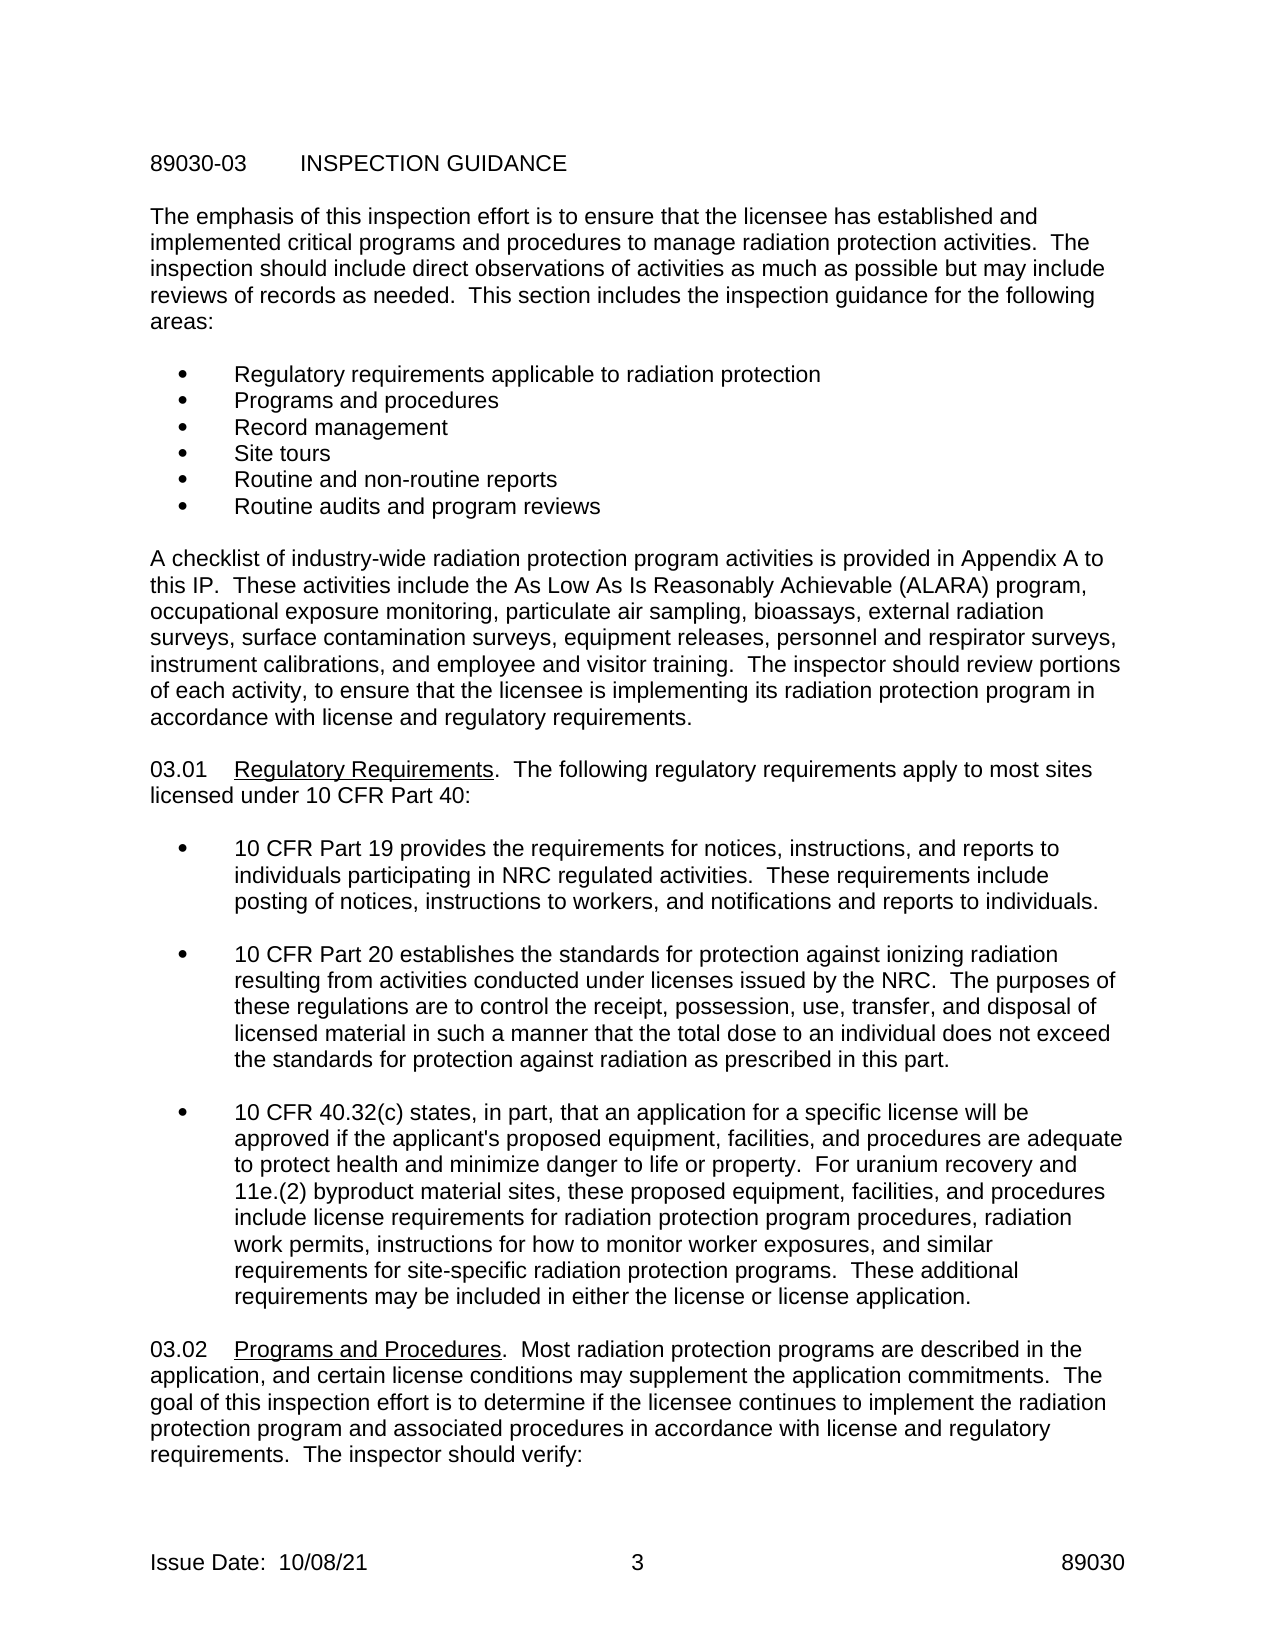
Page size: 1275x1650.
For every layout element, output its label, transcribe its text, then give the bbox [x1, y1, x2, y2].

text 03.02 Programs and Procedures. Most radiation protection programs are described in the application, and certain license conditions may supplement the application commitments. The goal of this inspection effort is to determine if the licensee continues to implement the radiation protection program and associated procedures in accordance with license and regulatory requirements. The inspector should verify: [150, 1336, 1125, 1468]
list Routine audits and program reviews [178, 493, 1125, 519]
list Record management [178, 413, 1125, 440]
list 10 CFR Part 19 provides the requirements for notices, instructions, and reports to individuals participating in NRC regulated activities. These requirements include posting of notices, instructions to workers, and notifications and reports to individuals. [178, 835, 1125, 914]
text A checklist of industry-wide radiation protection program activities is provided in Appendix A to this IP. These activities include the As Low As Is Reasonably Achievable (ALARA) program, occupational exposure monitoring, particulate air sampling, bioassays, external radiation surveys, surface contamination surveys, equipment releases, personnel and respirator surveys, instrument calibrations, and employee and visitor training. The inspector should review portions of each activity, to ensure that the licensee is implementing its radiation protection program in accordance with license and regulatory requirements. [150, 545, 1125, 730]
list Regulatory requirements applicable to radiation protection [178, 361, 1125, 387]
list 10 CFR Part 20 establishes the standards for protection against ionizing radiation resulting from activities conducted under licenses issued by the NRC. The purposes of these regulations are to control the receipt, possession, use, transfer, and disposal of licensed material in such a manner that the total dose to an individual does not exceed the standards for protection against radiation as prescribed in this part. [178, 941, 1125, 1072]
list 10 CFR 40.32(c) states, in part, that an application for a specific license will be approved if the applicant's proposed equipment, facilities, and procedures are adequate to protect health and minimize danger to life or property. For uranium recovery and 11e.(2) byproduct material sites, these proposed equipment, facilities, and procedures include license requirements for radiation protection program procedures, radiation work permits, instructions for how to monitor worker exposures, and similar requirements for site-specific radiation protection programs. These additional requirements may be included in either the license or license application. [178, 1099, 1125, 1309]
text 03.01 Regulatory Requirements. The following regulatory requirements apply to most sites licensed under 10 CFR Part 40: [150, 756, 1125, 809]
text The emphasis of this inspection effort is to ensure that the licensee has established and implemented critical programs and procedures to manage radiation protection activities. The inspection should include direct observations of activities as much as possible but may include reviews of records as needed. This section includes the inspection guidance for the following areas: [150, 203, 1125, 334]
text 89030-03 INSPECTION GUIDANCE [150, 150, 1125, 176]
list Routine and non-routine reports [178, 466, 1125, 493]
list Programs and procedures [178, 387, 1125, 413]
list Site tours [178, 440, 1125, 466]
